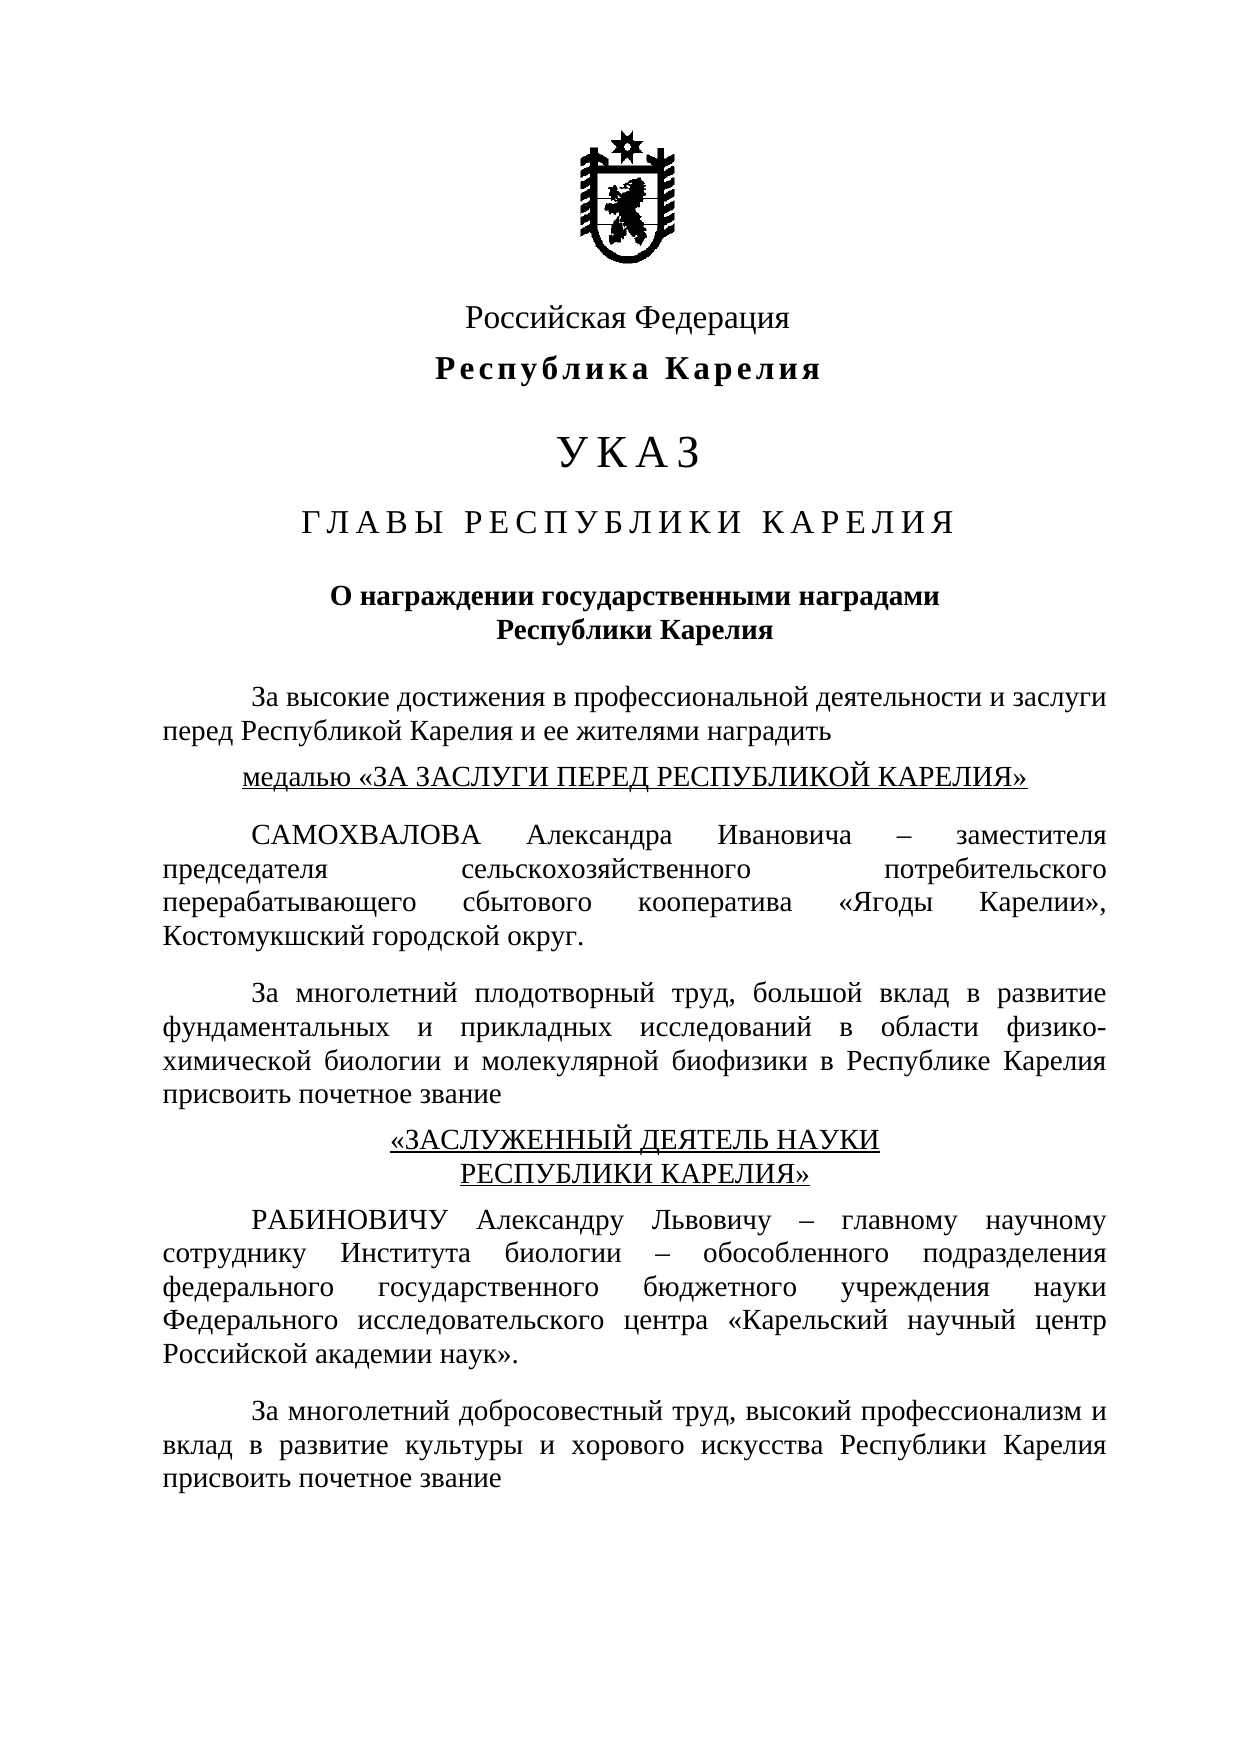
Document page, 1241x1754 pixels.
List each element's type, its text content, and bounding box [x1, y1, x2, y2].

subtitle ГЛАВЫ РЕСПУБЛИКИ КАРЕЛИЯ [148, 502, 1107, 540]
picture [563, 118, 692, 285]
text САМОХВАЛОВА Александра Ивановича – заместителя председателя сельскохозяйственного потребительского перерабатывающего сбытового кооператива «Ягоды Карелии», Костомукшский городской округ. [162, 817, 1107, 951]
text РАБИНОВИЧУ Александру Львовичу – главному научному сотруднику Института биологии – обособленного подразделения федерального государственного бюджетного учреждения науки Федерального исследовательского центра «Карельский научный центр Российской академии наук». [162, 1202, 1107, 1369]
subtitle Республика Карелия [148, 348, 1107, 387]
text За высокие достижения в профессиональной деятельности и заслуги перед Республикой Карелия и ее жителями наградить [162, 679, 1107, 746]
text О награждении государственными наградами [162, 578, 1107, 612]
text Республики Карелия [162, 612, 1107, 646]
text За многолетний плодотворный труд, большой вклад в развитие фундаментальных и прикладных исследований в области физико-химической биологии и молекулярной биофизики в Республике Карелия присвоить почетное звание [162, 976, 1107, 1110]
subtitle УКАЗ [148, 424, 1107, 477]
text медалью «ЗА ЗАСЛУГИ ПЕРЕД РЕСПУБЛИКОЙ КАРЕЛИЯ» [162, 759, 1107, 792]
subtitle Российская Федерация [148, 297, 1107, 336]
text За многолетний добросовестный труд, высокий профессионализм и вклад в развитие культуры и хорового искусства Республики Карелия присвоить почетное звание [162, 1393, 1107, 1494]
text «ЗАСЛУЖЕННЫЙ ДЕЯТЕЛЬ НАУКИ [162, 1122, 1107, 1156]
text РЕСПУБЛИКИ КАРЕЛИЯ» [162, 1156, 1107, 1189]
